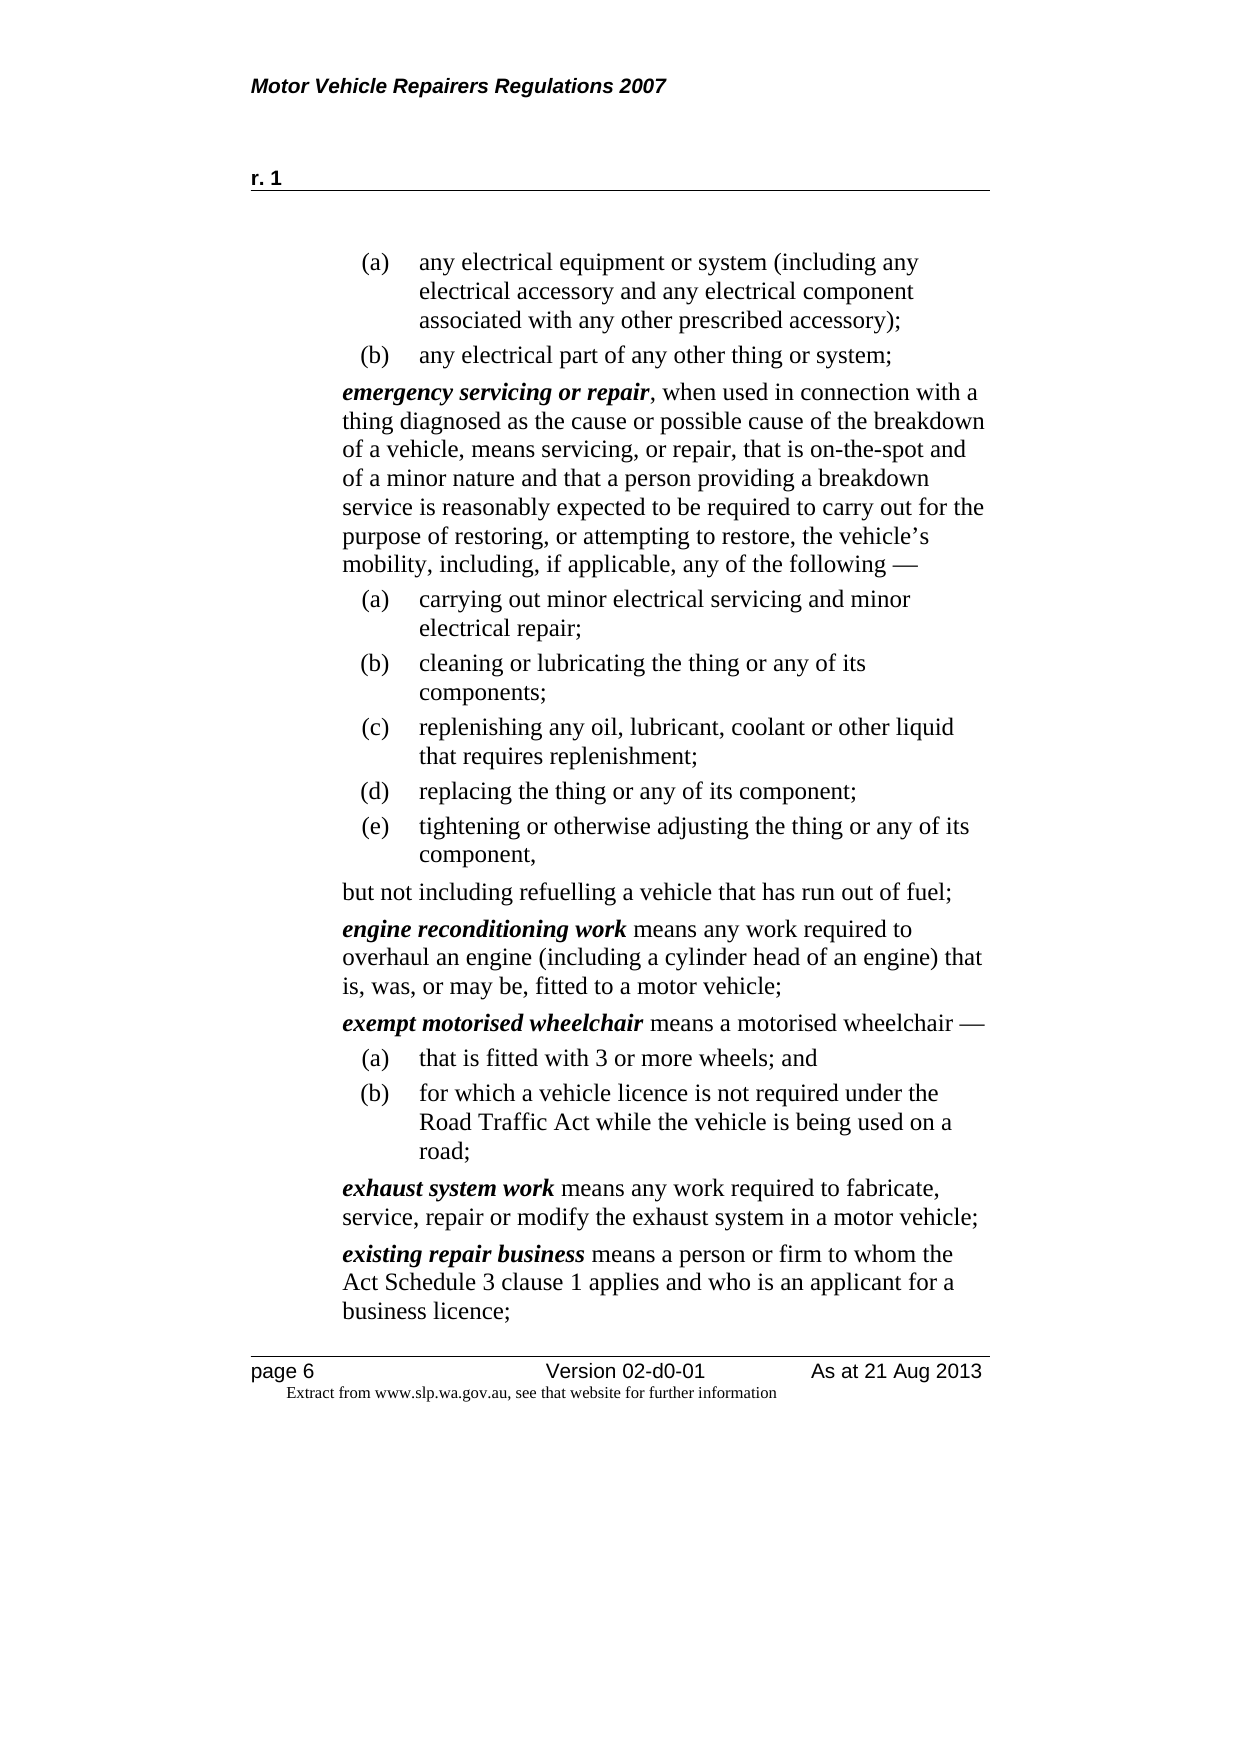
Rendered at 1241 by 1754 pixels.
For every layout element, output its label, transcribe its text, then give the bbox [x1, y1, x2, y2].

text (b) cleaning or lubricating the thing or any of its components; [251, 648, 990, 706]
text emergency servicing or repair, when used in connection with a thing diagnosed as the cause or possible cause of the breakdown of a vehicle, means servicing, or repair, that is on-the-spot and of a minor nature and that a person providing a breakdown service is reasonably expected to be required to carry out for the purpose of restoring, or attempting to restore, the vehicle’s mobility, including, if applicable, any of the following — [251, 377, 990, 578]
text engine reconditioning work means any work required to overhaul an engine (including a cylinder head of an engine) that is, was, or may be, fitted to a motor vehicle; [251, 914, 990, 1000]
text exhaust system work means any work required to fabricate, service, repair or modify the exhaust system in a motor vehicle; [251, 1173, 990, 1230]
text (a) that is fitted with 3 or more wheels; and [251, 1043, 990, 1072]
text (c) replenishing any oil, lubricant, coolant or other liquid that requires replenishment; [251, 712, 990, 769]
text (b) for which a vehicle licence is not required under the Road Traffic Act while the vehicle is being used on a road; [251, 1078, 990, 1164]
text exempt motorised wheelchair means a motorised wheelchair — [251, 1008, 990, 1037]
text (d) replacing the thing or any of its component; [251, 776, 990, 804]
text (b) any electrical part of any other thing or system; [251, 340, 990, 369]
text existing repair business means a person or firm to whom the Act Schedule 3 clause 1 applies and who is an applicant for a business licence; [251, 1239, 990, 1325]
text (a) any electrical equipment or system (including any electrical accessory and any electrical component associated with any other prescribed accessory); [251, 247, 990, 334]
text (e) tightening or otherwise adjusting the thing or any of its component, [251, 811, 990, 868]
text (a) carrying out minor electrical servicing and minor electrical repair; [251, 584, 990, 642]
text but not including refuelling a vehicle that has run out of fuel; [251, 877, 990, 905]
